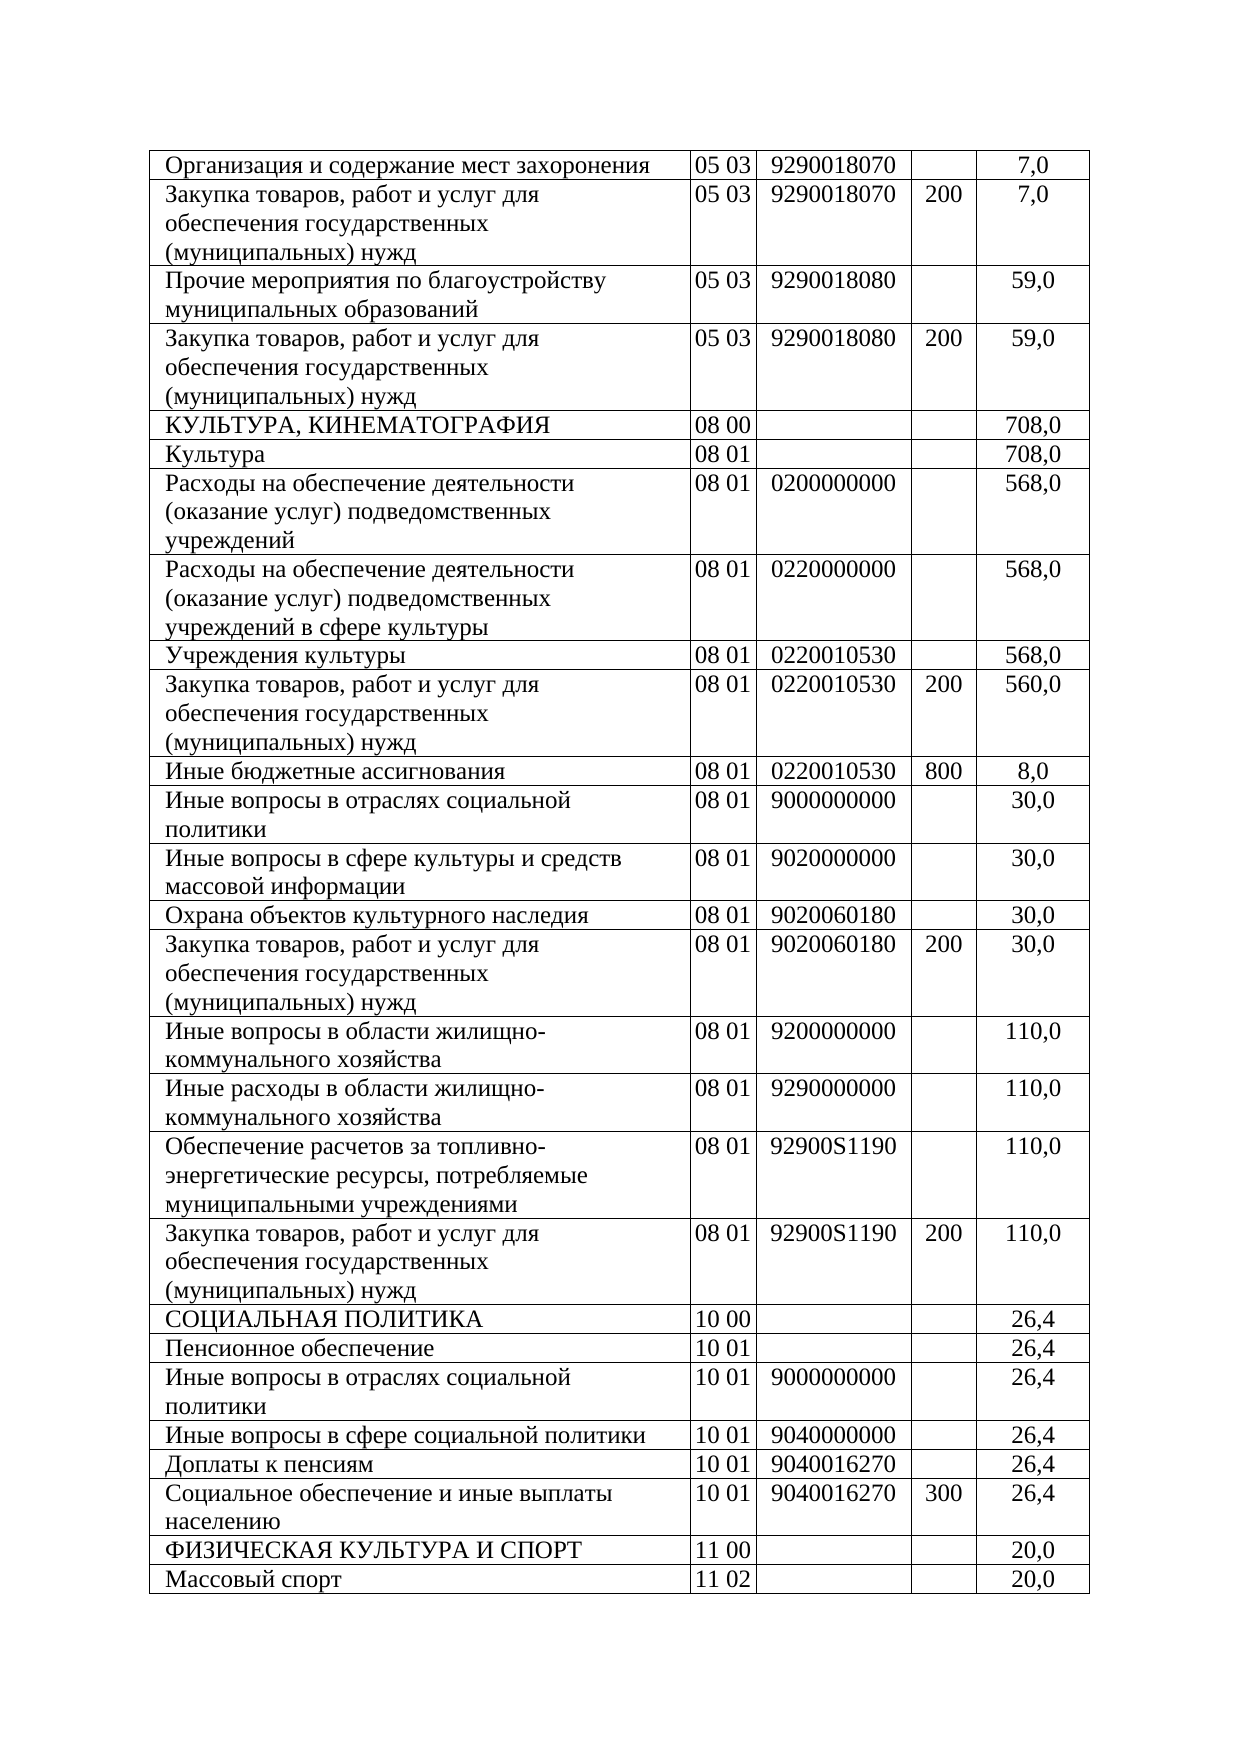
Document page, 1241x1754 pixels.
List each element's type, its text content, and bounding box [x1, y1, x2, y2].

table_cell [912, 266, 976, 323]
table_cell 08 01 [691, 786, 756, 842]
table_cell 26,4 [977, 1334, 1089, 1362]
table_cell Иные вопросы в отраслях социальной политики [150, 1363, 690, 1419]
table_cell 800 [912, 757, 976, 785]
table_cell Иные вопросы в отраслях социальной политики [150, 786, 690, 842]
table_cell [912, 1363, 976, 1419]
table_cell [912, 1305, 976, 1333]
table_cell 92900S1190 [757, 1219, 911, 1304]
table_cell 10 01 [691, 1334, 756, 1362]
table_cell 7,0 [977, 151, 1089, 179]
table_cell [912, 786, 976, 842]
table_cell 9290000000 [757, 1074, 911, 1131]
table_cell 708,0 [977, 440, 1089, 467]
table_cell 08 01 [691, 555, 756, 640]
table_cell 110,0 [977, 1219, 1089, 1304]
table_cell Организация и содержание мест захоронения [150, 151, 690, 179]
table_cell 08 01 [691, 930, 756, 1016]
table_cell Культура [150, 440, 690, 467]
table_cell 08 01 [691, 641, 756, 669]
table_cell 0220000000 [757, 555, 911, 640]
table_cell 08 01 [691, 1219, 756, 1304]
table_cell 0200000000 [757, 469, 911, 554]
table_cell [757, 411, 911, 438]
table_cell [912, 1536, 976, 1564]
table_cell 200 [912, 1219, 976, 1304]
table_cell 560,0 [977, 670, 1089, 756]
table_cell Пенсионное обеспечение [150, 1334, 690, 1362]
table_cell [912, 1017, 976, 1073]
table_cell 08 01 [691, 757, 756, 785]
table_cell 9040016270 [757, 1479, 911, 1535]
table_cell [912, 469, 976, 554]
table_cell 568,0 [977, 555, 1089, 640]
table_cell 9290018070 [757, 180, 911, 265]
table_cell [912, 1450, 976, 1477]
table_cell 05 03 [691, 180, 756, 265]
table_cell [912, 1565, 976, 1593]
table_cell 9020060180 [757, 930, 911, 1016]
table_cell 9200000000 [757, 1017, 911, 1073]
table_cell 9000000000 [757, 1363, 911, 1419]
table_cell 200 [912, 670, 976, 756]
table_cell 9040016270 [757, 1450, 911, 1477]
table_cell 05 03 [691, 151, 756, 179]
table_cell 10 01 [691, 1450, 756, 1477]
table_cell 9020060180 [757, 901, 911, 929]
table_cell 7,0 [977, 180, 1089, 265]
table_cell [757, 1536, 911, 1564]
table_cell [912, 411, 976, 438]
table_cell [912, 1074, 976, 1131]
table_cell 10 01 [691, 1421, 756, 1448]
table_cell [912, 1421, 976, 1448]
table_cell 08 01 [691, 901, 756, 929]
table_cell [757, 440, 911, 467]
table_cell Учреждения культуры [150, 641, 690, 669]
table_cell 26,4 [977, 1363, 1089, 1419]
table_cell 92900S1190 [757, 1132, 911, 1217]
table_cell 568,0 [977, 469, 1089, 554]
table_cell 9040000000 [757, 1421, 911, 1448]
table_cell 08 00 [691, 411, 756, 438]
table_cell 10 01 [691, 1479, 756, 1535]
table_cell Закупка товаров, работ и услуг для обеспечения государственных (муниципальных) нужд [150, 324, 690, 409]
table_cell [912, 1334, 976, 1362]
table_cell 0220010530 [757, 641, 911, 669]
table_cell [757, 1565, 911, 1593]
table_cell [912, 1132, 976, 1217]
table_cell 9000000000 [757, 786, 911, 842]
table_cell 05 03 [691, 266, 756, 323]
table_cell 08 01 [691, 1132, 756, 1217]
table_cell 59,0 [977, 266, 1089, 323]
table_cell 10 01 [691, 1363, 756, 1419]
table_cell 9290018070 [757, 151, 911, 179]
table_cell Иные вопросы в сфере культуры и средств массовой информации [150, 844, 690, 900]
table_cell 26,4 [977, 1479, 1089, 1535]
table_cell 30,0 [977, 844, 1089, 900]
table_cell 11 00 [691, 1536, 756, 1564]
table_cell 08 01 [691, 844, 756, 900]
table_cell Иные вопросы в области жилищно-коммунального хозяйства [150, 1017, 690, 1073]
table_cell Массовый спорт [150, 1565, 690, 1593]
table_cell 9020000000 [757, 844, 911, 900]
table_cell Обеспечение расчетов за топливно-энергетические ресурсы, потребляемые муниципальными учреждениями [150, 1132, 690, 1217]
table_cell 10 00 [691, 1305, 756, 1333]
table_cell 200 [912, 180, 976, 265]
table_cell [912, 844, 976, 900]
table_cell 08 01 [691, 440, 756, 467]
table_cell 05 03 [691, 324, 756, 409]
table_cell Закупка товаров, работ и услуг для обеспечения государственных (муниципальных) нужд [150, 930, 690, 1016]
table_cell ФИЗИЧЕСКАЯ КУЛЬТУРА И СПОРТ [150, 1536, 690, 1564]
table_cell 08 01 [691, 1074, 756, 1131]
table_cell 110,0 [977, 1017, 1089, 1073]
table_cell [757, 1334, 911, 1362]
table_cell [912, 151, 976, 179]
table_cell Иные бюджетные ассигнования [150, 757, 690, 785]
table_cell [757, 1305, 911, 1333]
table_cell Закупка товаров, работ и услуг для обеспечения государственных (муниципальных) нужд [150, 670, 690, 756]
table_cell 9290018080 [757, 266, 911, 323]
table_cell 26,4 [977, 1305, 1089, 1333]
table_cell Социальное обеспечение и иные выплаты населению [150, 1479, 690, 1535]
table_cell 568,0 [977, 641, 1089, 669]
table_cell Расходы на обеспечение деятельности (оказание услуг) подведомственных учреждений [150, 469, 690, 554]
table_cell 9290018080 [757, 324, 911, 409]
table_cell 110,0 [977, 1132, 1089, 1217]
table_cell СОЦИАЛЬНАЯ ПОЛИТИКА [150, 1305, 690, 1333]
table_cell 0220010530 [757, 757, 911, 785]
table_cell [912, 901, 976, 929]
table_cell Охрана объектов культурного наследия [150, 901, 690, 929]
table_cell [912, 555, 976, 640]
table_cell 08 01 [691, 670, 756, 756]
table_cell КУЛЬТУРА, КИНЕМАТОГРАФИЯ [150, 411, 690, 438]
table_cell Доплаты к пенсиям [150, 1450, 690, 1477]
table_cell 26,4 [977, 1421, 1089, 1448]
table_cell Иные расходы в области жилищно- коммунального хозяйства [150, 1074, 690, 1131]
table_cell 708,0 [977, 411, 1089, 438]
table_cell 30,0 [977, 786, 1089, 842]
table_cell 200 [912, 324, 976, 409]
table_cell Прочие мероприятия по благоустройству муниципальных образований [150, 266, 690, 323]
table_cell 300 [912, 1479, 976, 1535]
table_cell 20,0 [977, 1565, 1089, 1593]
table_cell 20,0 [977, 1536, 1089, 1564]
table_cell 8,0 [977, 757, 1089, 785]
table_cell 59,0 [977, 324, 1089, 409]
table_cell 30,0 [977, 930, 1089, 1016]
table_cell 110,0 [977, 1074, 1089, 1131]
table_cell Расходы на обеспечение деятельности (оказание услуг) подведомственных учреждений в сфере культуры [150, 555, 690, 640]
table_cell 200 [912, 930, 976, 1016]
table_cell Иные вопросы в сфере социальной политики [150, 1421, 690, 1448]
table_cell Закупка товаров, работ и услуг для обеспечения государственных (муниципальных) нужд [150, 1219, 690, 1304]
table_cell 0220010530 [757, 670, 911, 756]
table_cell 11 02 [691, 1565, 756, 1593]
table_cell 30,0 [977, 901, 1089, 929]
table_cell [912, 641, 976, 669]
table_cell [912, 440, 976, 467]
table_cell 08 01 [691, 1017, 756, 1073]
table_cell 26,4 [977, 1450, 1089, 1477]
table_cell 08 01 [691, 469, 756, 554]
table_cell Закупка товаров, работ и услуг для обеспечения государственных (муниципальных) нужд [150, 180, 690, 265]
